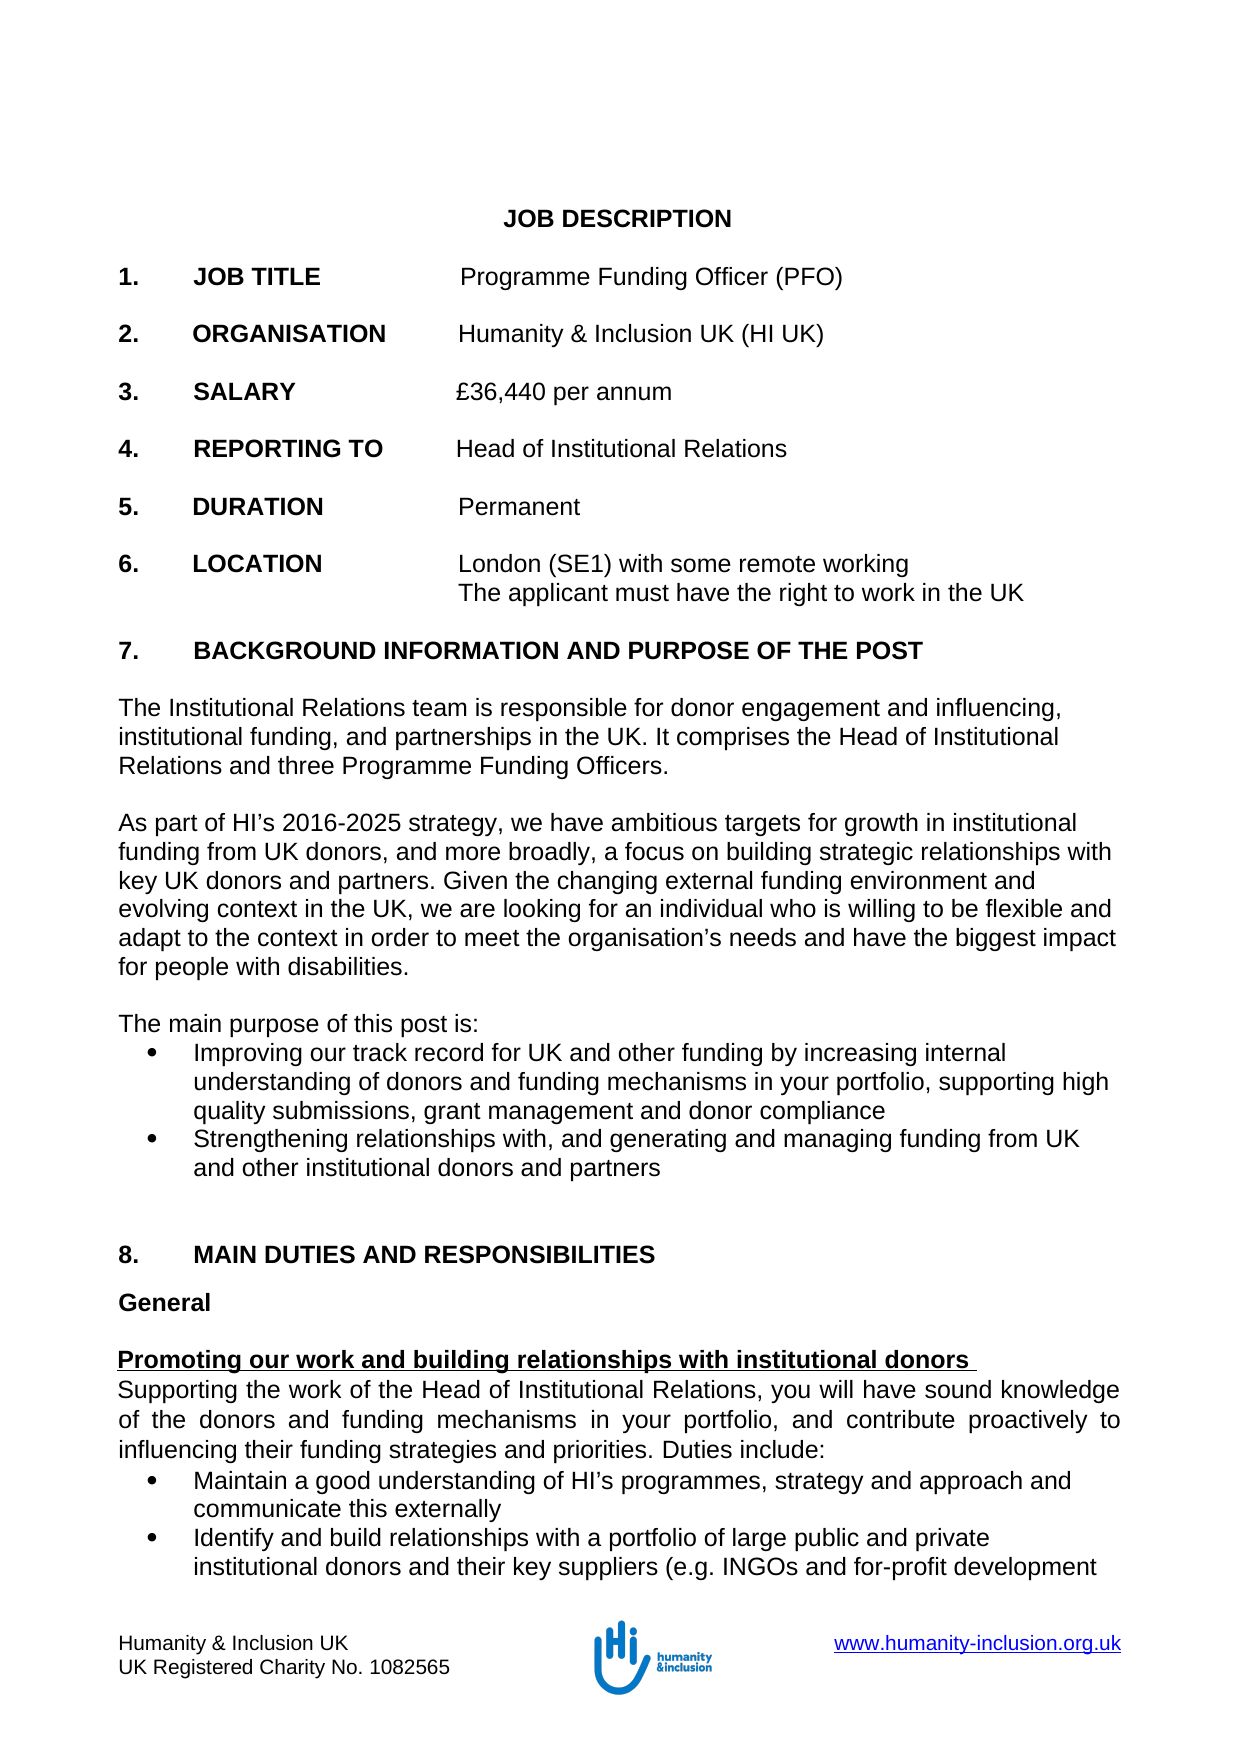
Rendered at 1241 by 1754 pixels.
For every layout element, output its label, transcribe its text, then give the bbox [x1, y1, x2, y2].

text The Institutional Relations team is responsible for donor engagement and influencing, institutional funding, and partnerships in the UK. It comprises the Head of Institutional Relations and three Programme Funding Officers. [118, 693, 1122, 779]
picture [584, 1610, 722, 1705]
text Supporting the work of the Head of Institutional Relations, you will have sound knowledge of the donors and funding mechanisms in your portfolio, and contribute proactively to influencing their funding strategies and priorities. Duties include: [117, 1375, 1122, 1464]
list Improving our track record for UK and other funding by increasing internal understanding of donors and funding mechanisms in your portfolio, supporting high quality submissions, grant management and donor compliance [148, 1038, 1122, 1124]
list Maintain a good understanding of HI’s programmes, strategy and approach and communicate this externally [148, 1466, 1122, 1523]
text 2. ORGANISATION Humanity & Inclusion UK (HI UK) [118, 319, 1117, 348]
text 1. JOB TITLE Programme Funding Officer (PFO) [118, 262, 1117, 291]
text 5. DURATION Permanent [118, 492, 1117, 521]
text General [118, 1287, 1117, 1316]
text As part of HI’s 2016-2025 strategy, we have ambitious targets for growth in institutional funding from UK donors, and more broadly, a focus on building strategic relationships with key UK donors and partners. Given the changing external funding environment and evolving context in the UK, we are looking for an individual who is willing to be flexible and adapt to the context in order to meet the organisation’s needs and have the biggest impact for people with disabilities. [118, 808, 1122, 981]
text The applicant must have the right to work in the UK [458, 578, 1117, 607]
text 7. BACKGROUND INFORMATION AND PURPOSE OF THE POST [118, 636, 1117, 664]
text JOB DESCRIPTION [118, 204, 1117, 233]
text 3. SALARY £36,440 per annum [118, 377, 1117, 406]
text 4. REPORTING TO Head of Institutional Relations [118, 434, 1117, 463]
text 6. LOCATION London (SE1) with some remote working [118, 549, 1117, 578]
list Strengthening relationships with, and generating and managing funding from UK and other institutional donors and partners [148, 1124, 1122, 1182]
text Promoting our work and building relationships with institutional donors [117, 1345, 1122, 1374]
text 8. MAIN DUTIES AND RESPONSIBILITIES [118, 1239, 1117, 1268]
text The main purpose of this post is: [118, 1009, 1122, 1038]
